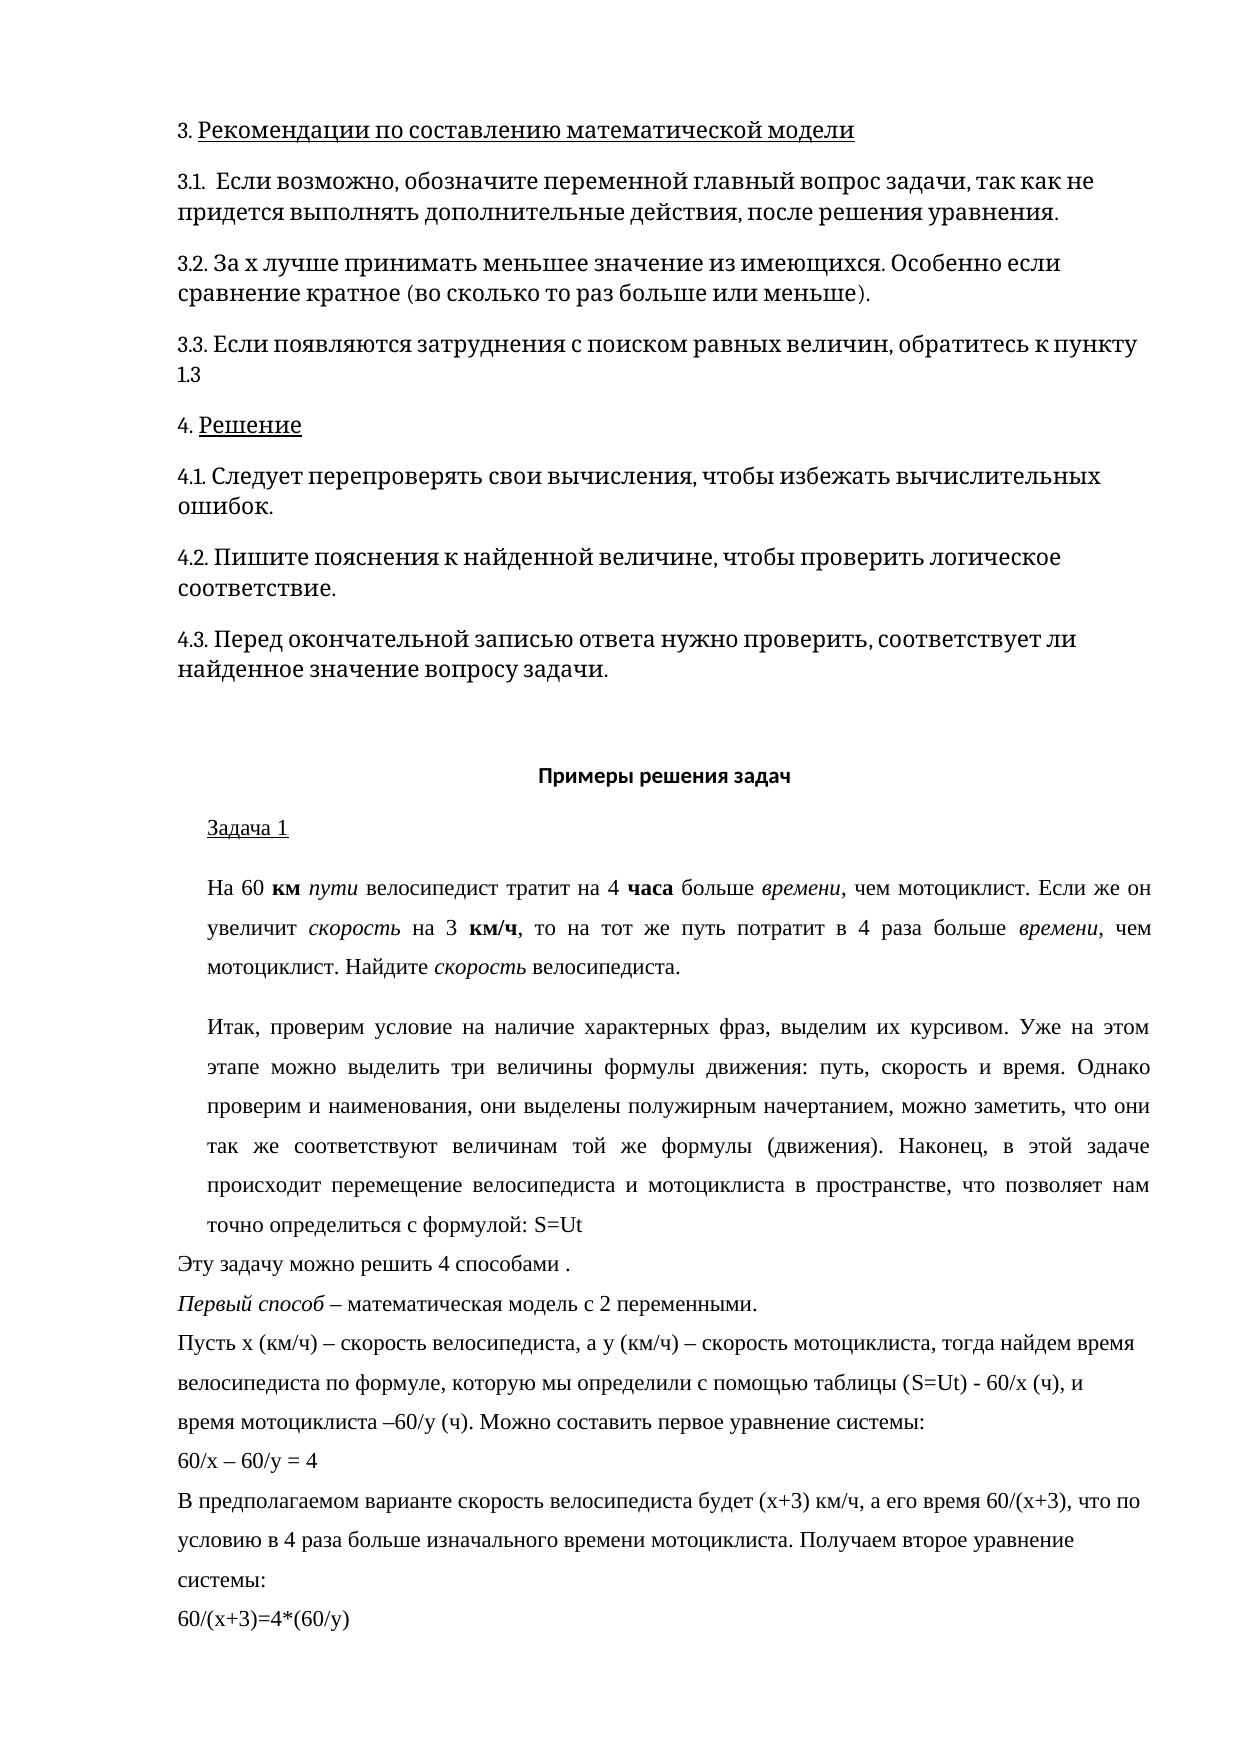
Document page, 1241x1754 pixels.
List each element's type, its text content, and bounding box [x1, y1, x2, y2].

text Примеры решения задач [177, 761, 1152, 789]
text 4.3. Перед окончательной записью ответа нужно проверить, соответствует ли найденное значение вопросу задачи. [177, 626, 1152, 683]
text 4.1. Следует перепроверять свои вычисления, чтобы избежать вычислительных ошибок. [177, 464, 1152, 521]
text 60/(х+3)=4*(60/y) [177, 1606, 1152, 1632]
text Первый способ – математическая модель с 2 переменными. [177, 1290, 1152, 1316]
text Итак, проверим условие на наличие характерных фраз, выделим их курсивом. Уже на этом этапе можно выделить три величины формулы движения: путь, скорость и время. Однако проверим и наименования, они выделены полужирным начертанием, можно заметить, что они так же соответствуют величинам той же формулы (движения). Наконец, в этой задаче происходит перемещение велосипедиста и мотоциклиста в пространстве, что позволяет нам точно определиться с формулой: S=Ut [207, 1013, 1152, 1237]
text На 60 км пути велосипедист тратит на 4 часа больше времени, чем мотоциклист. Если же он увеличит скорость на 3 км/ч, то на тот же путь потратит в 4 раза больше времени, чем мотоциклист. Найдите скорость велосипедиста. [207, 874, 1152, 979]
text 4.2. Пишите пояснения к найденной величине, чтобы проверить логическое соответствие. [177, 545, 1152, 602]
text 3.1. Если возможно, обозначите переменной главный вопрос задачи, так как не придется выполнять дополнительные действия, после решения уравнения. [177, 169, 1152, 226]
text 3. Рекомендации по составлению математической модели [177, 118, 1152, 144]
text В предполагаемом варианте скорость велосипедиста будет (х+3) км/ч, а его время 60/(х+3), что по условию в 4 раза больше изначального времени мотоциклиста. Получаем второе уравнение системы: [177, 1487, 1152, 1592]
text 3.3. Если появляются затруднения с поиском равных величин, обратитесь к пункту 1.3 [177, 332, 1152, 388]
text Задача 1 [207, 814, 1152, 840]
text 60/х – 60/y = 4 [177, 1448, 1152, 1474]
text 3.2. За х лучше принимать меньшее значение из имеющихся. Особенно если сравнение кратное (во сколько то раз больше или меньше). [177, 250, 1152, 307]
text Пусть х (км/ч) – скорость велосипедиста, а y (км/ч) – скорость мотоциклиста, тогда найдем время велосипедиста по формуле, которую мы определили с помощью таблицы (S=Ut) - 60/х (ч), и время мотоциклиста –60/y (ч). Можно составить первое уравнение системы: [177, 1329, 1152, 1434]
text 4. Решение [177, 413, 1152, 439]
text Эту задачу можно решить 4 способами . [177, 1250, 1152, 1277]
